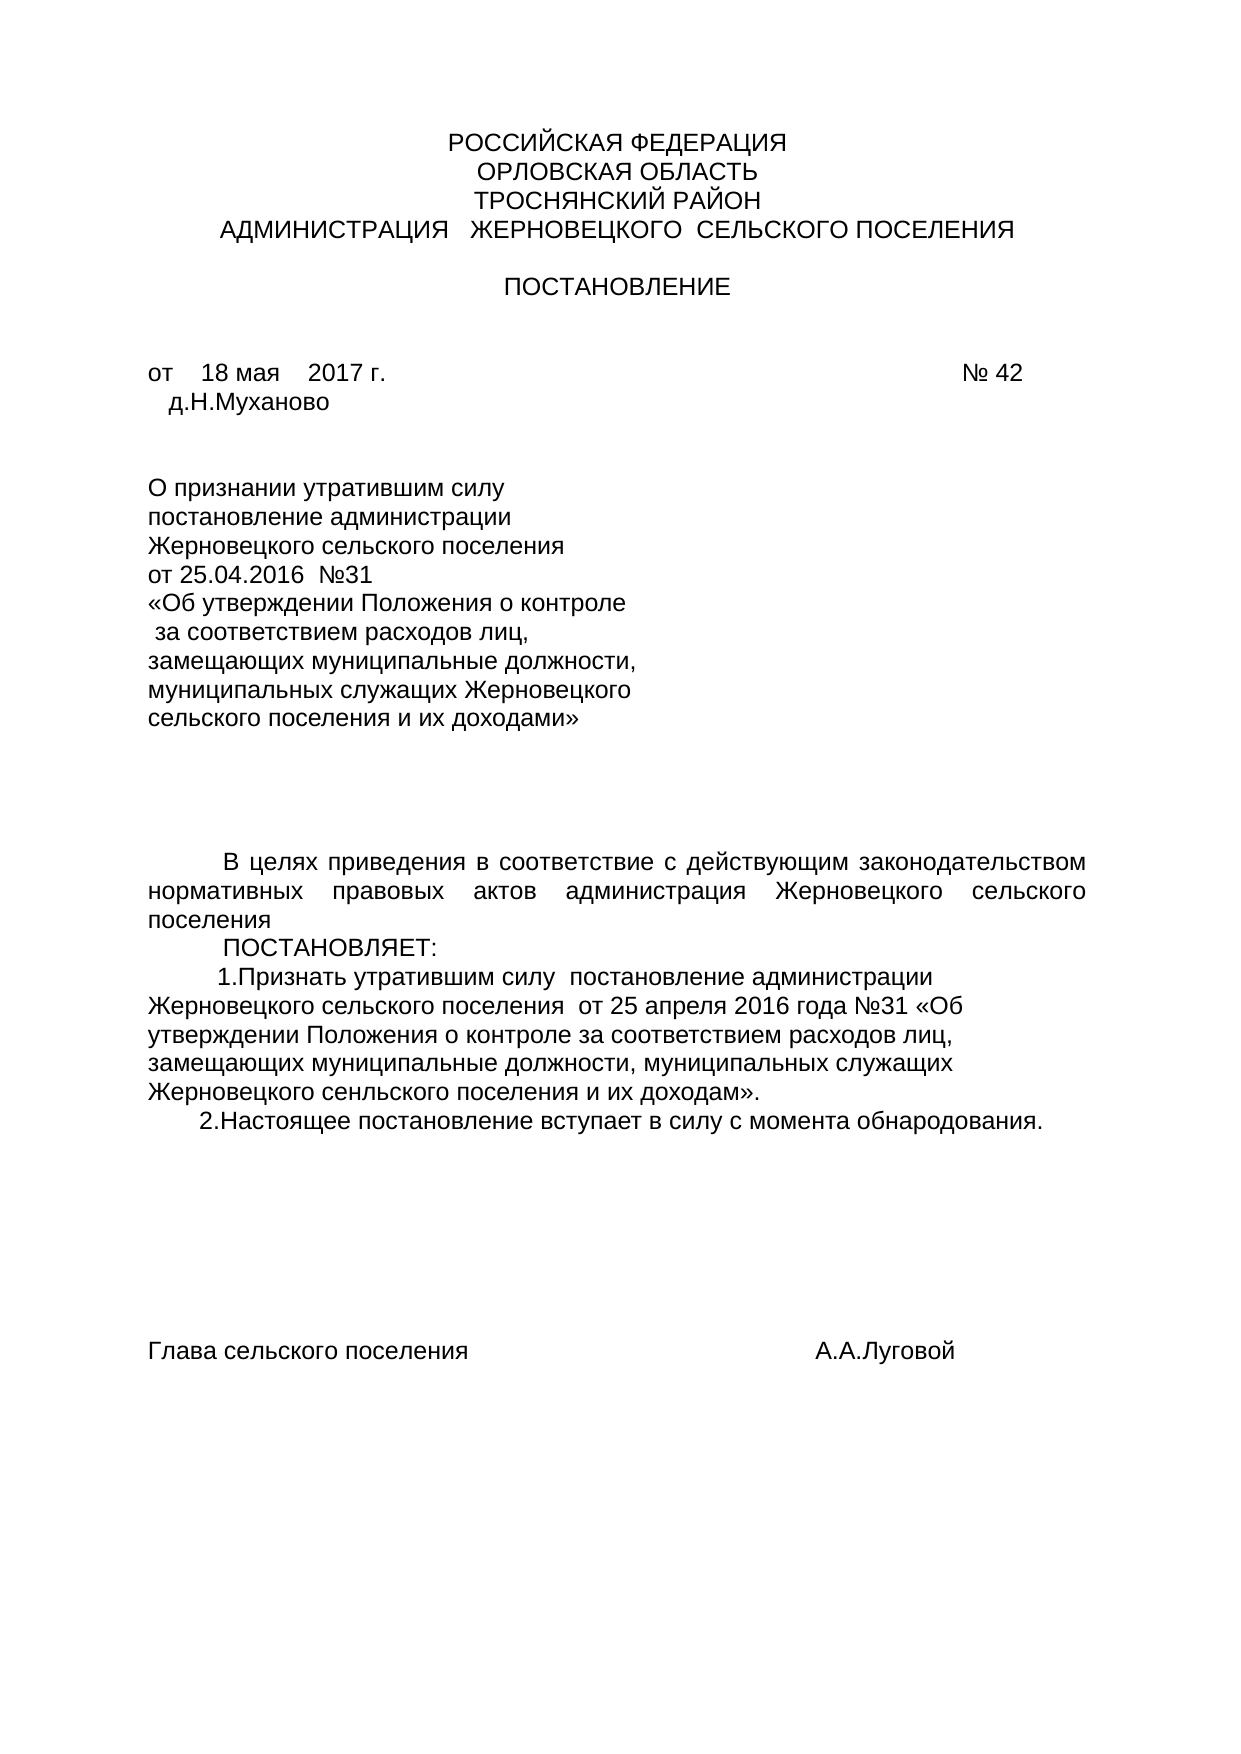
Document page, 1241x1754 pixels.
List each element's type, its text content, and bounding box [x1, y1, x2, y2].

text Глава сельского поселения А.А.Луговой [148, 1336, 1087, 1364]
subtitle «Об утверждении Положения о контроле [148, 588, 1087, 617]
text д.Н.Муханово [148, 387, 1087, 416]
subtitle 2.Настоящее постановление вступает в силу с момента обнародования. [185, 1106, 1087, 1134]
subtitle сельского поселения и их доходами» [148, 703, 1087, 732]
subtitle за соответствием расходов лиц, [148, 617, 1087, 646]
subtitle О признании утратившим силу [148, 473, 1087, 502]
subtitle 1.Признать утратившим силу постановление администрации Жерновецкого сельского поселения от 25 апреля 2016 года №31 «Об утверждении Положения о контроле за соответствием расходов лиц, замещающих муниципальные должности, муниципальных служащих Жерновецкого сенльского поселения и их доходам». [148, 962, 1087, 1106]
text РОССИЙСКАЯ ФЕДЕРАЦИЯ [148, 128, 1087, 157]
subtitle постановление администрации [148, 502, 1087, 531]
text ПОСТАНОВЛЕНИЕ [148, 272, 1087, 301]
text от 18 мая 2017 г. № 42 [148, 358, 1087, 387]
text ПОСТАНОВЛЯЕТ: [148, 933, 1087, 962]
subtitle от 25.04.2016 №31 [148, 559, 1087, 588]
text ТРОСНЯНСКИЙ РАЙОН [148, 186, 1087, 214]
text ОРЛОВСКАЯ ОБЛАСТЬ [148, 157, 1087, 186]
subtitle замещающих муниципальные должности, [148, 646, 1087, 674]
subtitle Жерновецкого сельского поселения [148, 531, 1087, 559]
text В целях приведения в соответствие с действующим законодательством нормативных правовых актов администрация Жерновецкого сельского поселения [148, 847, 1087, 933]
subtitle муниципальных служащих Жерновецкого [148, 674, 1087, 703]
text АДМИНИСТРАЦИЯ ЖЕРНОВЕЦКОГО СЕЛЬСКОГО ПОСЕЛЕНИЯ [148, 214, 1087, 243]
